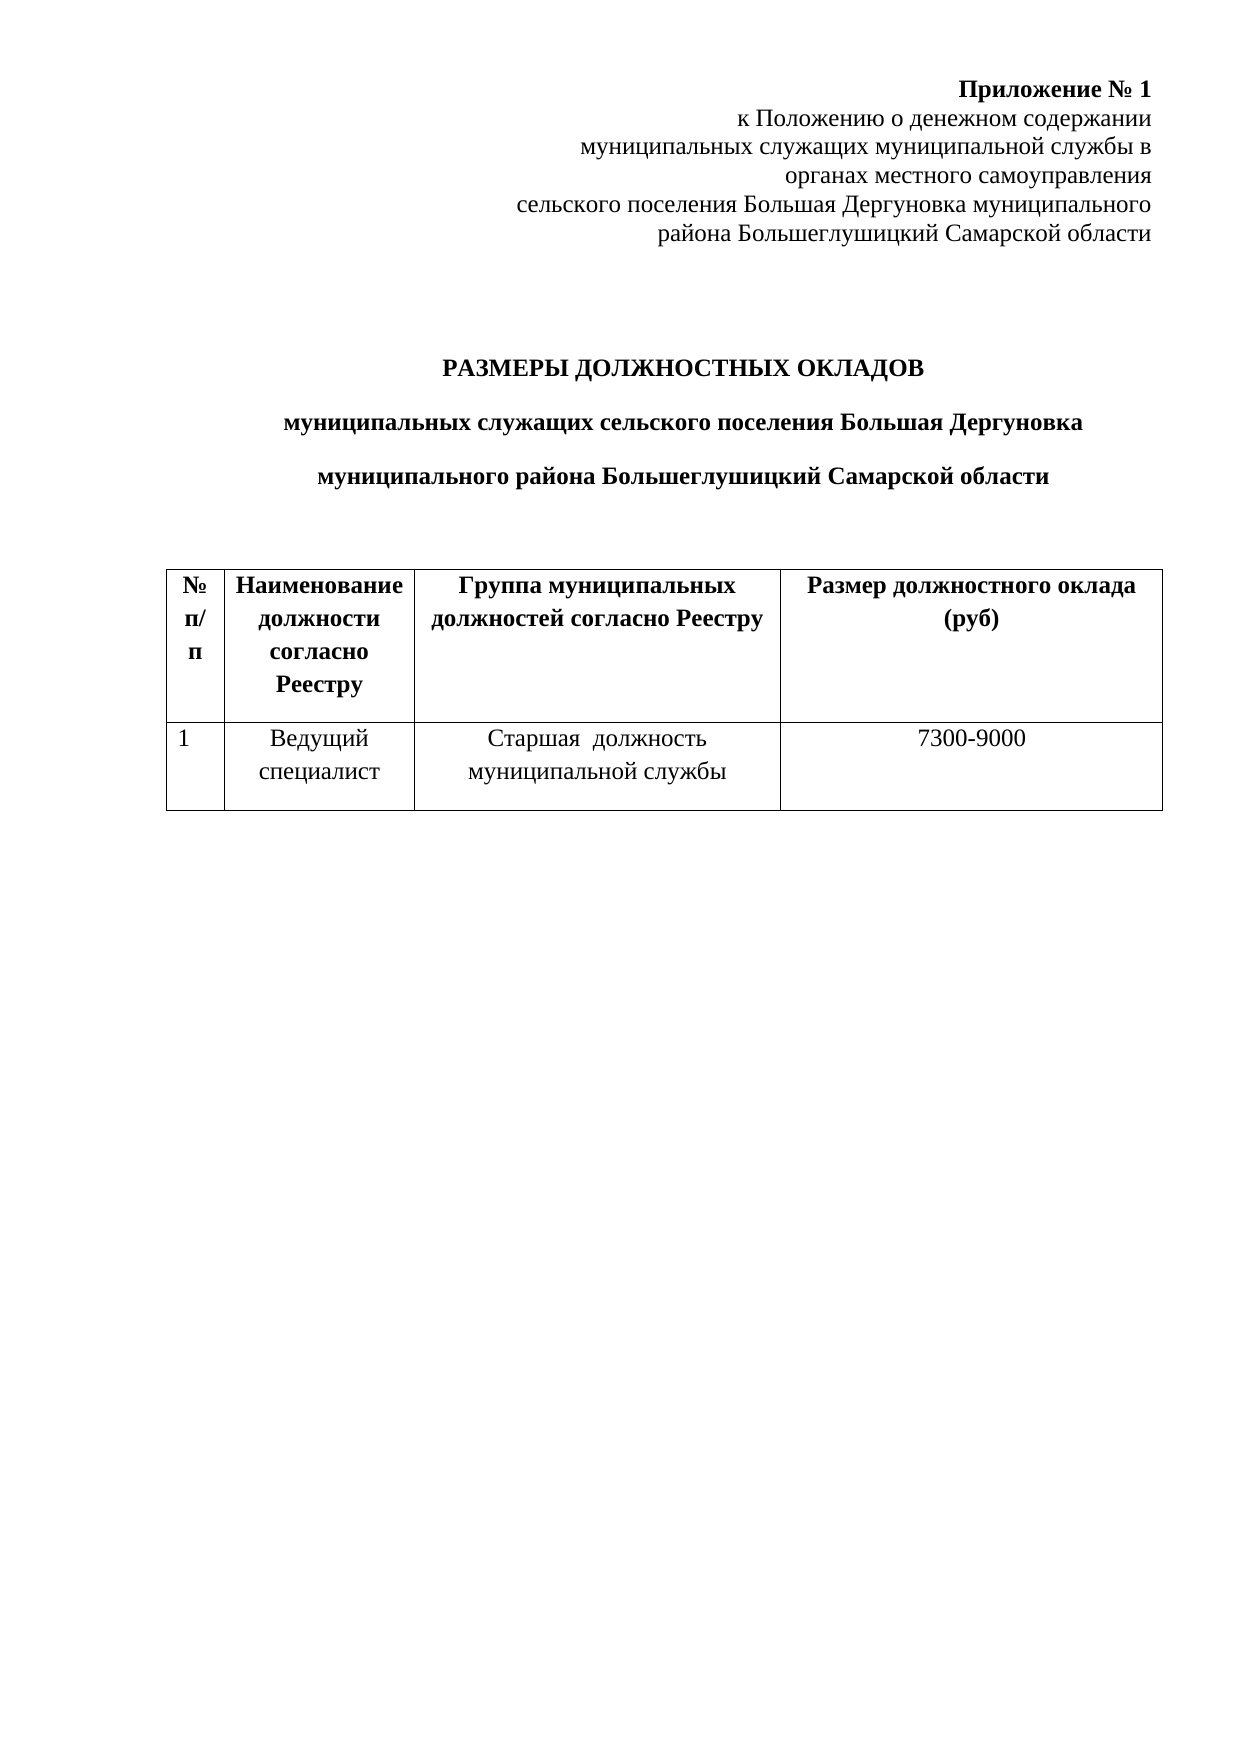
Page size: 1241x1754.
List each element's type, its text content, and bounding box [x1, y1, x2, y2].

text органах местного самоуправления [214, 160, 1152, 189]
text РАЗМЕРЫ ДОЛЖНОСТНЫХ ОКЛАДОВ [215, 353, 1152, 382]
table_cell 7300-9000 [781, 723, 1162, 810]
text Приложение № 1 [214, 74, 1152, 103]
text к Положению о денежном содержании муниципальных служащих муниципальной службы в [214, 103, 1152, 160]
table_cell Старшая должность муниципальной службы [415, 723, 780, 810]
table_cell Ведущий специалист [225, 723, 414, 810]
table_cell 1 [167, 723, 224, 810]
table_header Наименование должности согласно Реестру [225, 570, 414, 722]
text муниципального района Большеглушицкий Самарской области [215, 461, 1152, 490]
table_header Размер должностного оклада (руб) [781, 570, 1162, 722]
table_header № п/п [167, 570, 224, 722]
text муниципальных служащих сельского поселения Большая Дергуновка [215, 407, 1152, 436]
text района Большеглушицкий Самарской области [214, 218, 1152, 246]
text сельского поселения Большая Дергуновка муниципального [214, 189, 1152, 218]
table_header Группа муниципальных должностей согласно Реестру [415, 570, 780, 722]
